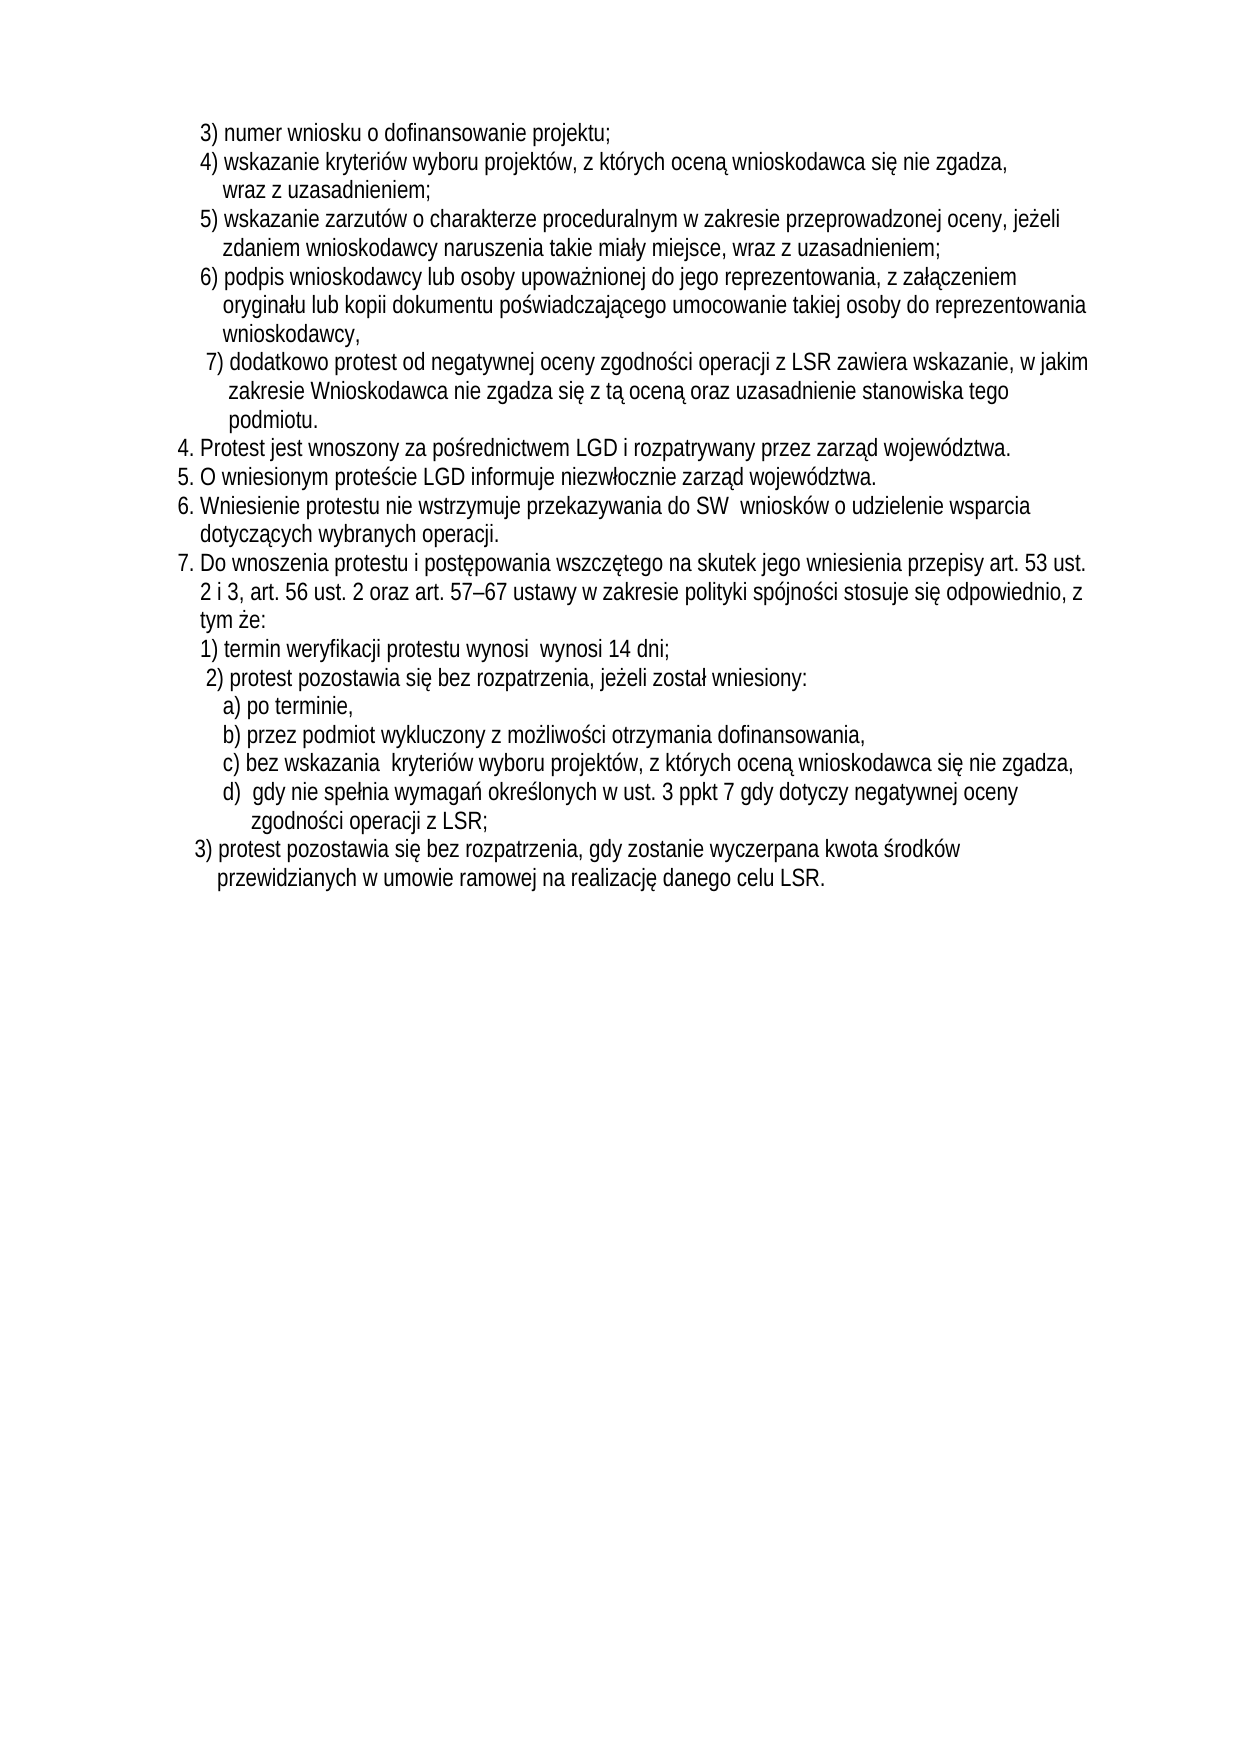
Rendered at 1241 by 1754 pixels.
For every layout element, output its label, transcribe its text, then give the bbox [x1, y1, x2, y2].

text tym że: [177, 605, 1093, 634]
text 5. O wniesionym proteście LGD informuje niezwłocznie zarząd województwa. [177, 462, 1093, 491]
text przewidzianych w umowie ramowej na realizację danego celu LSR. [177, 863, 1093, 892]
text 1) termin weryfikacji protestu wynosi wynosi 14 dni; [177, 634, 1093, 662]
text podmiotu. [177, 405, 1093, 433]
text 7. Do wnoszenia protestu i postępowania wszczętego na skutek jego wniesienia przepisy art. 53 ust. [177, 548, 1093, 577]
text 6. Wniesienie protestu nie wstrzymuje przekazywania do SW wniosków o udzielenie wsparcia [177, 491, 1093, 519]
text zakresie Wnioskodawca nie zgadza się z tą oceną oraz uzasadnienie stanowiska tego [177, 376, 1093, 405]
text 2 i 3, art. 56 ust. 2 oraz art. 57–67 ustawy w zakresie polityki spójności stosuje się odpowiednio, z [177, 577, 1093, 605]
text 5) wskazanie zarzutów o charakterze proceduralnym w zakresie przeprowadzonej oceny, jeżeli [177, 204, 1093, 233]
text b) przez podmiot wykluczony z możliwości otrzymania dofinansowania, [177, 720, 1093, 748]
text wraz z uzasadnieniem; [177, 176, 1093, 204]
text 4) wskazanie kryteriów wyboru projektów, z których oceną wnioskodawca się nie zgadza, [177, 147, 1093, 176]
text 7) dodatkowo protest od negatywnej oceny zgodności operacji z LSR zawiera wskazanie, w jakim [177, 347, 1093, 376]
text 3) protest pozostawia się bez rozpatrzenia, gdy zostanie wyczerpana kwota środków [177, 834, 1093, 863]
text dotyczących wybranych operacji. [177, 519, 1093, 548]
text c) bez wskazania kryteriów wyboru projektów, z których oceną wnioskodawca się nie zgadza, [177, 748, 1093, 777]
text 4. Protest jest wnoszony za pośrednictwem LGD i rozpatrywany przez zarząd województwa. [177, 433, 1093, 462]
text d) gdy nie spełnia wymagań określonych w ust. 3 ppkt 7 gdy dotyczy negatywnej oceny [177, 777, 1093, 806]
text 2) protest pozostawia się bez rozpatrzenia, jeżeli został wniesiony: [177, 662, 1093, 691]
text a) po terminie, [177, 691, 1093, 720]
text 6) podpis wnioskodawcy lub osoby upoważnionej do jego reprezentowania, z załączeniem [177, 261, 1093, 290]
text zgodności operacji z LSR; [177, 806, 1093, 834]
text zdaniem wnioskodawcy naruszenia takie miały miejsce, wraz z uzasadnieniem; [177, 233, 1093, 261]
text 3) numer wniosku o dofinansowanie projektu; [177, 118, 1093, 147]
text oryginału lub kopii dokumentu poświadczającego umocowanie takiej osoby do reprezentowania [177, 290, 1093, 319]
text wnioskodawcy, [177, 319, 1093, 347]
